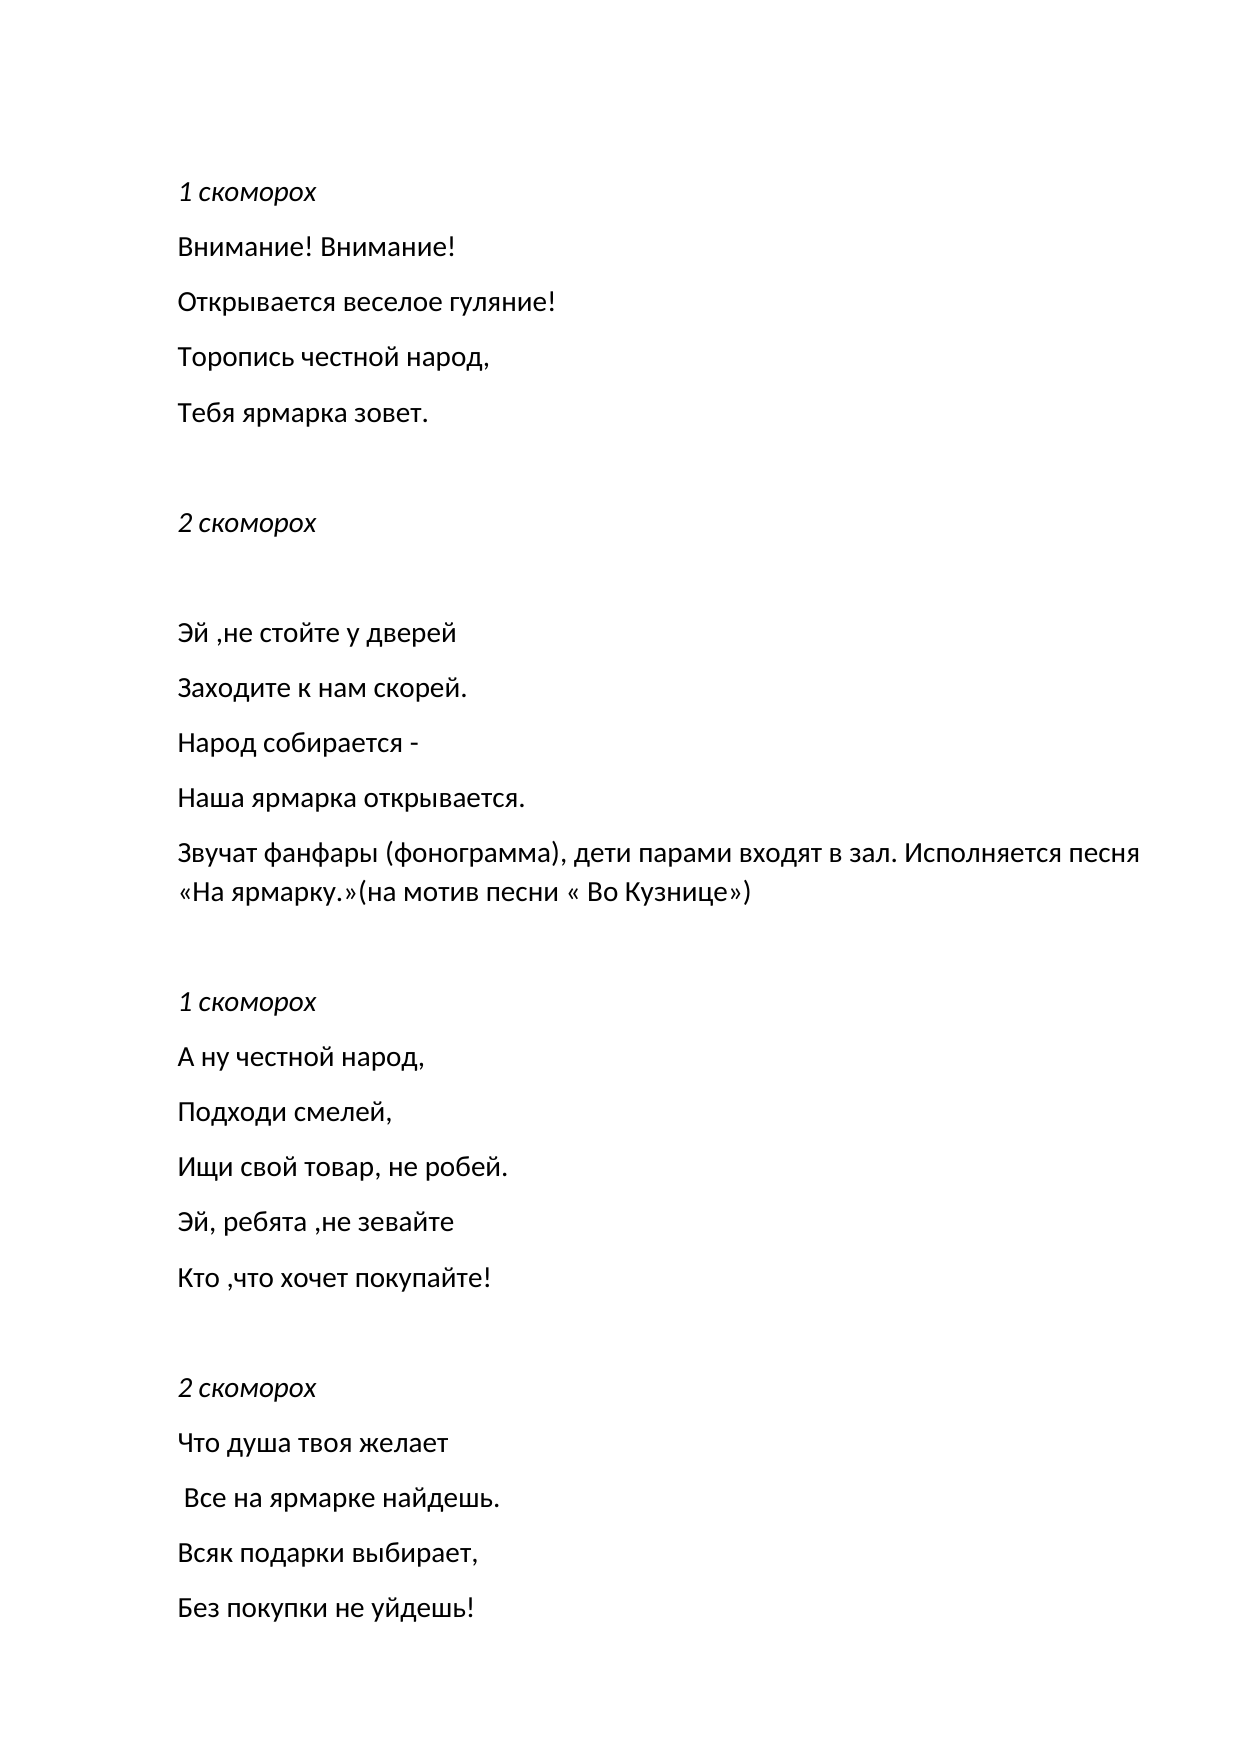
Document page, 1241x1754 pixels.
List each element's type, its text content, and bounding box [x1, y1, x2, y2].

text Открывается веселое гуляние! [177, 283, 1152, 319]
text 2 скоморох [177, 504, 1152, 539]
text 1 скоморох [177, 173, 1152, 209]
text А ну честной народ, [177, 1038, 1152, 1074]
text Ищи свой товар, не робей. [177, 1148, 1152, 1184]
text Без покупки не уйдешь! [177, 1589, 1152, 1625]
text Что душа твоя желает [177, 1424, 1152, 1459]
text Эй, ребята ,не зевайте [177, 1203, 1152, 1239]
text Подходи смелей, [177, 1093, 1152, 1129]
text Всяк подарки выбирает, [177, 1534, 1152, 1570]
text Внимание! Внимание! [177, 228, 1152, 264]
text 2 скоморох [177, 1369, 1152, 1404]
text Наша ярмарка открывается. [177, 779, 1152, 815]
text Заходите к нам скорей. [177, 669, 1152, 705]
text 1 скоморох [177, 983, 1152, 1019]
text Все на ярмарке найдешь. [177, 1479, 1152, 1515]
text Торопись честной народ, [177, 338, 1152, 374]
text Народ собирается - [177, 724, 1152, 760]
text Кто ,что хочет покупайте! [177, 1259, 1152, 1294]
text Звучат фанфары (фонограмма), дети парами входят в зал. Исполняется песня «На ярмарку.»(на мотив песни « Во Кузнице») [177, 834, 1152, 908]
text Эй ,не стойте у дверей [177, 614, 1152, 650]
text Тебя ярмарка зовет. [177, 394, 1152, 429]
